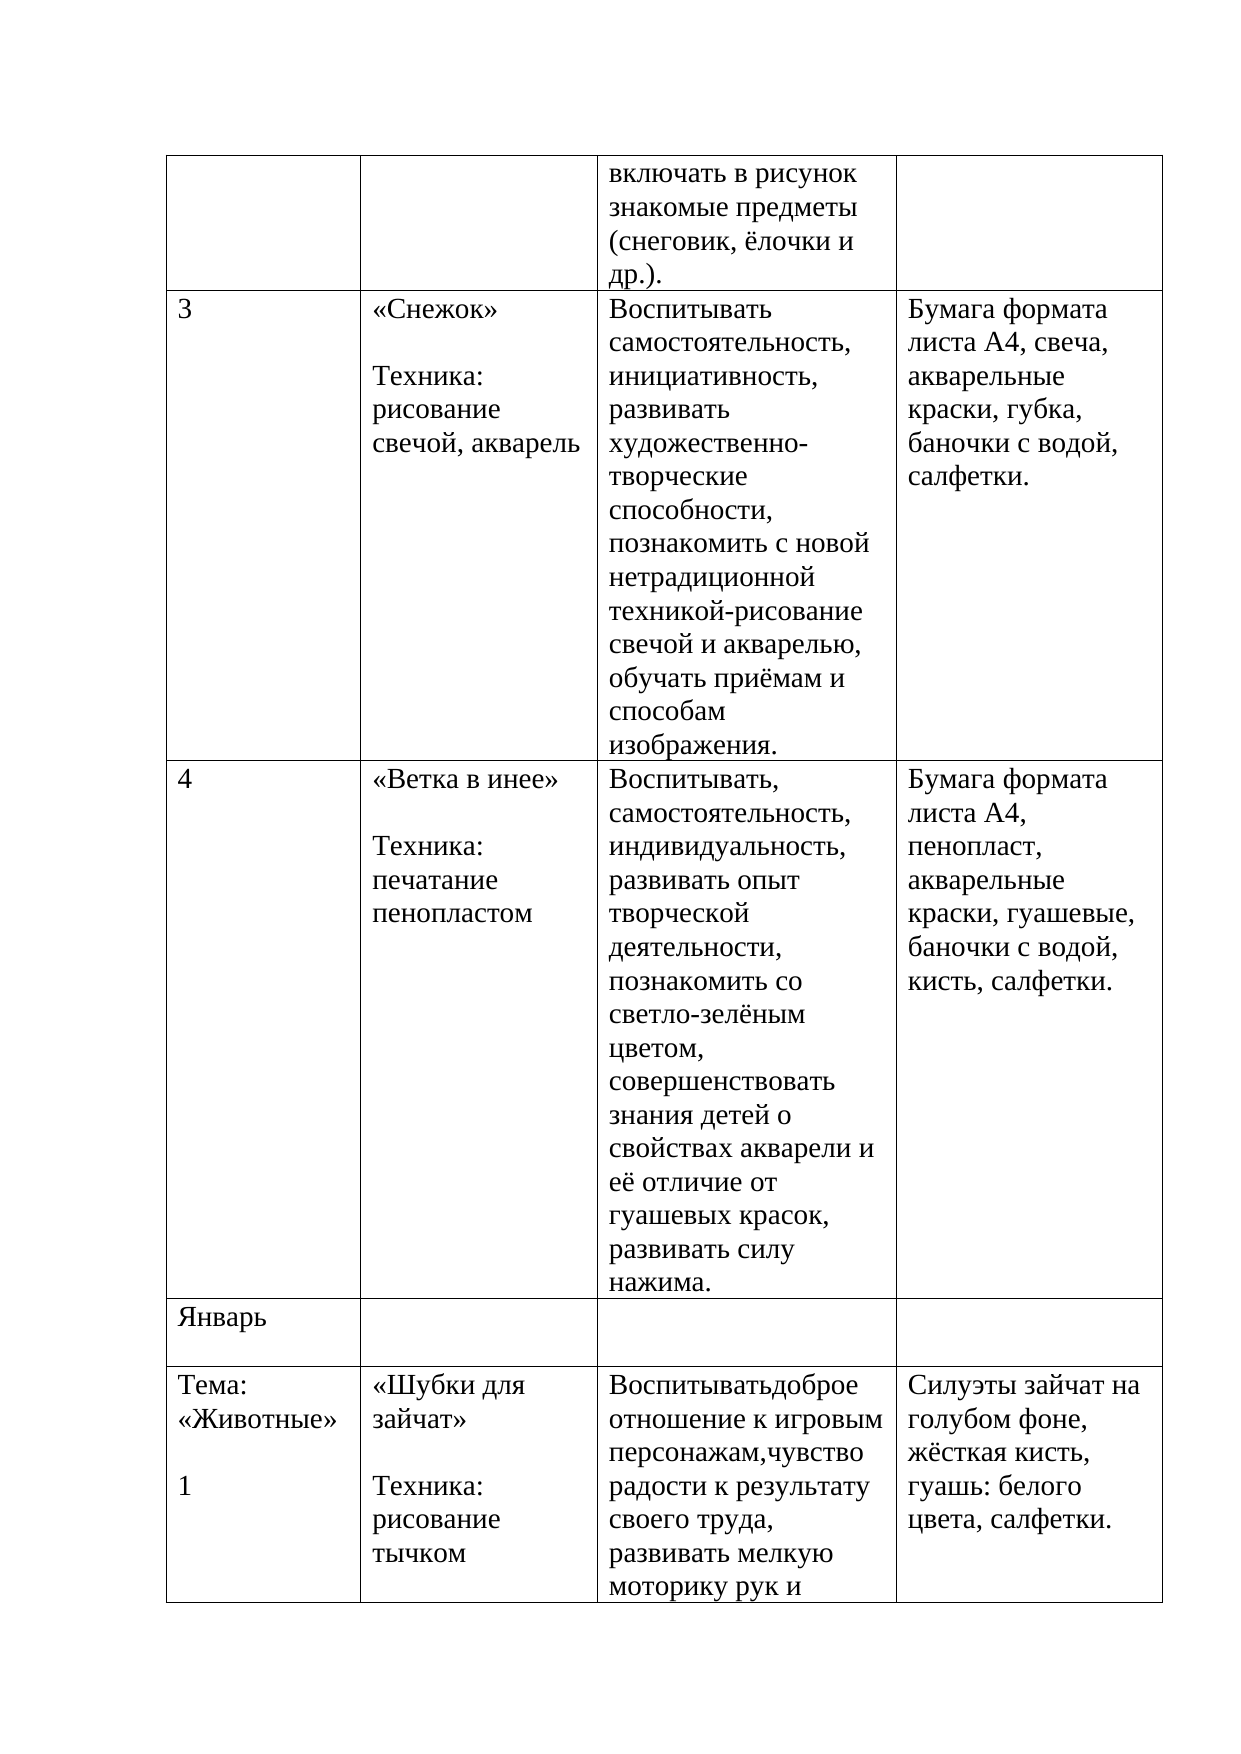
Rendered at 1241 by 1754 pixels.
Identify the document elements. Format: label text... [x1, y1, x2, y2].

table_cell 3 [167, 291, 360, 760]
table_cell «Снежок» Техника: рисование свечой, акварель [361, 291, 597, 760]
table_cell Воспитывать самостоятельность, инициативность, развивать художественно-творческие способности, познакомить с новой нетрадиционной техникой-рисование свечой и акварелью, обучать приёмам и способам изображения. [598, 291, 896, 760]
table_cell 4 [167, 761, 360, 1298]
table_cell Бумага формата листа А4, свеча, акварельные краски, губка, баночки с водой, салфетки. [897, 291, 1162, 760]
table_cell [598, 1299, 896, 1366]
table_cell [897, 156, 1162, 290]
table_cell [361, 156, 597, 290]
table_cell Воспитывать, самостоятельность, индивидуальность, развивать опыт творческой деятельности, познакомить со светло-зелёным цветом, совершенствовать знания детей о свойствах акварели и её отличие от гуашевых красок, развивать силу нажима. [598, 761, 896, 1298]
table_cell Тема: «Животные» 1 [167, 1367, 360, 1602]
table_cell [361, 1299, 597, 1366]
table_cell Январь [167, 1299, 360, 1366]
table_cell Бумага формата листа А4, пенопласт, акварельные краски, гуашевые, баночки с водой, кисть, салфетки. [897, 761, 1162, 1298]
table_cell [598, 156, 896, 290]
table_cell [897, 1367, 1162, 1602]
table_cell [598, 1367, 896, 1602]
table_cell 2 [167, 156, 360, 290]
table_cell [361, 1367, 597, 1602]
table_cell «Ветка в инее» Техника: печатание пенопластом [361, 761, 597, 1298]
table_cell [897, 1299, 1162, 1366]
